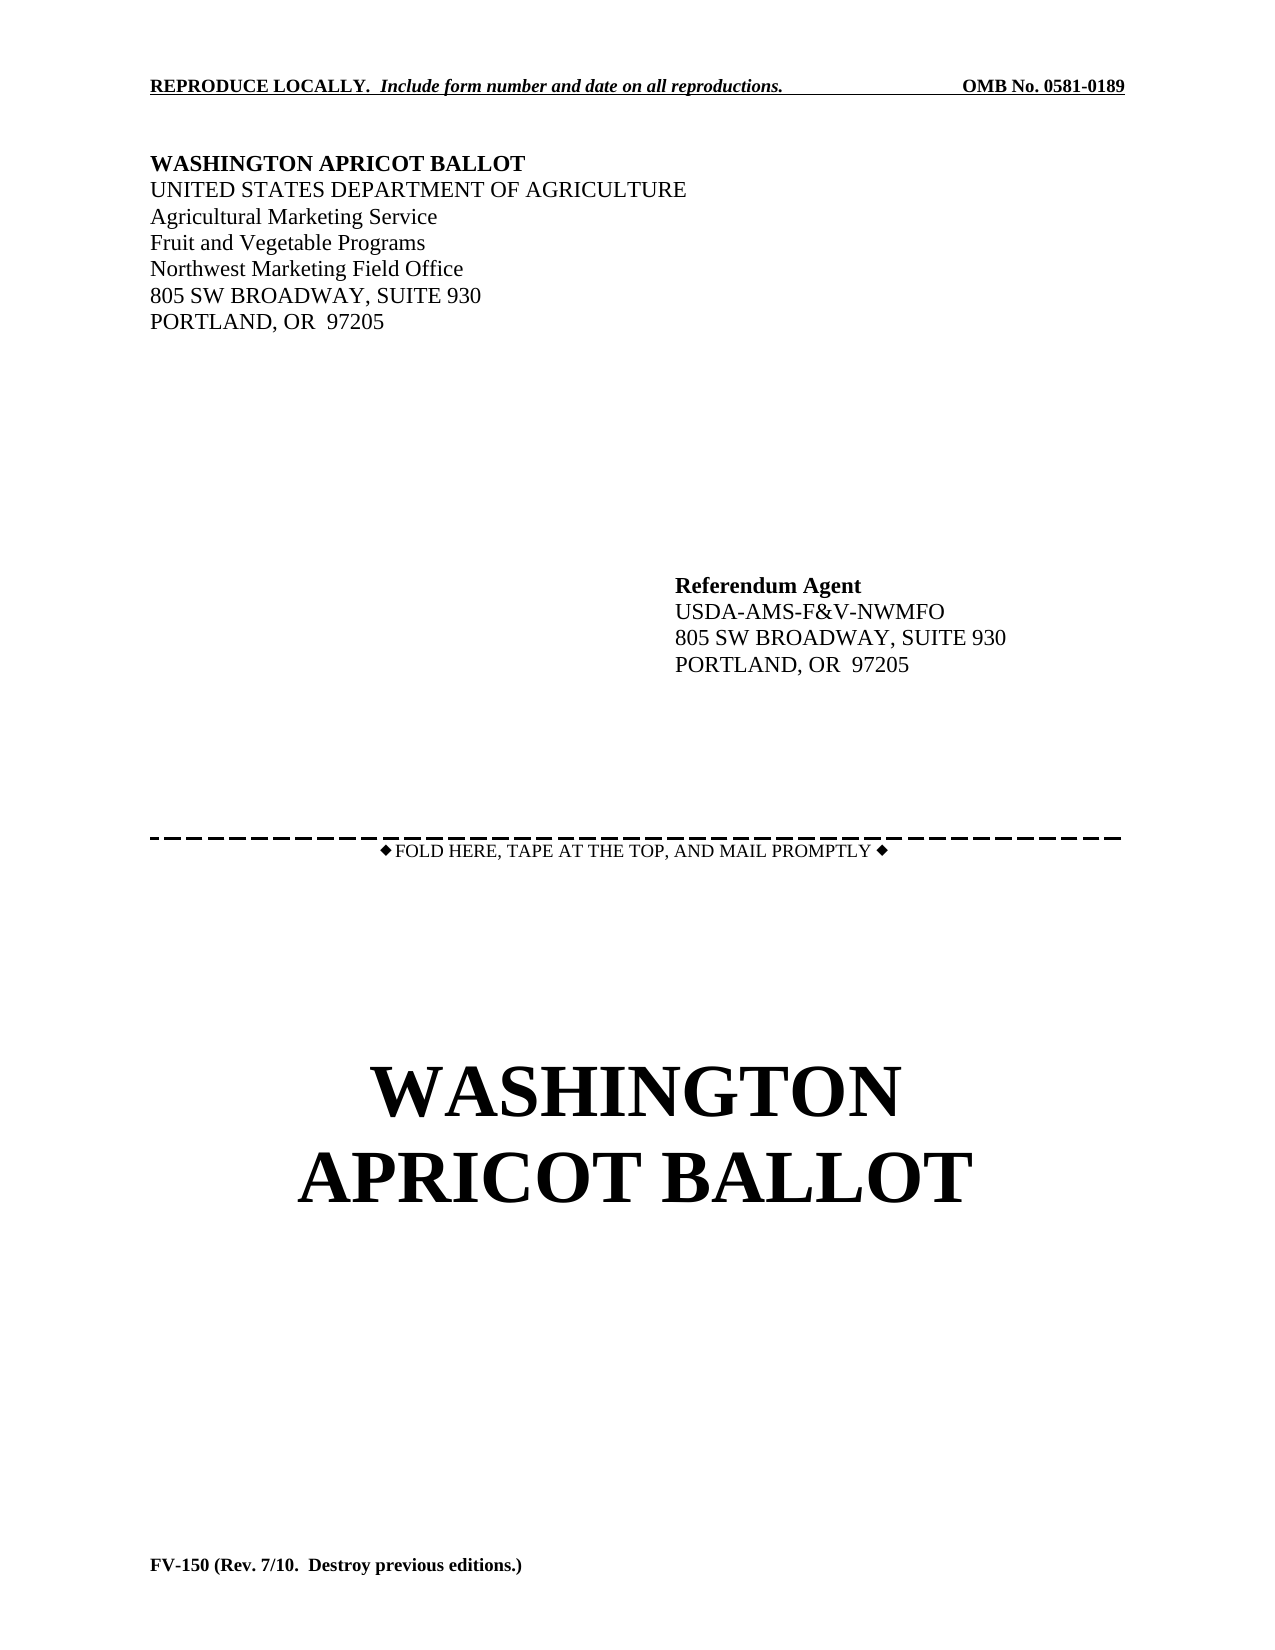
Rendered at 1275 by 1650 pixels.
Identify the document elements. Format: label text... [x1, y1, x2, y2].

text Agricultural Marketing Service [150, 203, 1121, 229]
text 805 SW BROADWAY, SUITE 930 [150, 282, 1121, 308]
text UNITED STATES DEPARTMENT OF AGRICULTURE [150, 176, 1121, 203]
text Northwest Marketing Field Office [150, 255, 1121, 282]
text WASHINGTON APRICOT BALLOT [150, 150, 1121, 176]
text Fruit and Vegetable Programs [150, 229, 1121, 255]
text FOLD HERE, TAPE AT THE TOP, AND MAIL PROMPTLY [150, 840, 1121, 862]
text PORTLAND, OR 97205 [150, 308, 1121, 334]
text USDA-AMS-F&V-NWMFO [150, 598, 1121, 624]
text 805 SW BROADWAY, SUITE 930 [150, 624, 1121, 651]
subtitle Referendum Agent [150, 572, 1121, 598]
text PORTLAND, OR 97205 [150, 651, 1121, 677]
text WASHINGTON [150, 1046, 1121, 1133]
text APRICOT BALLOT [150, 1133, 1121, 1219]
